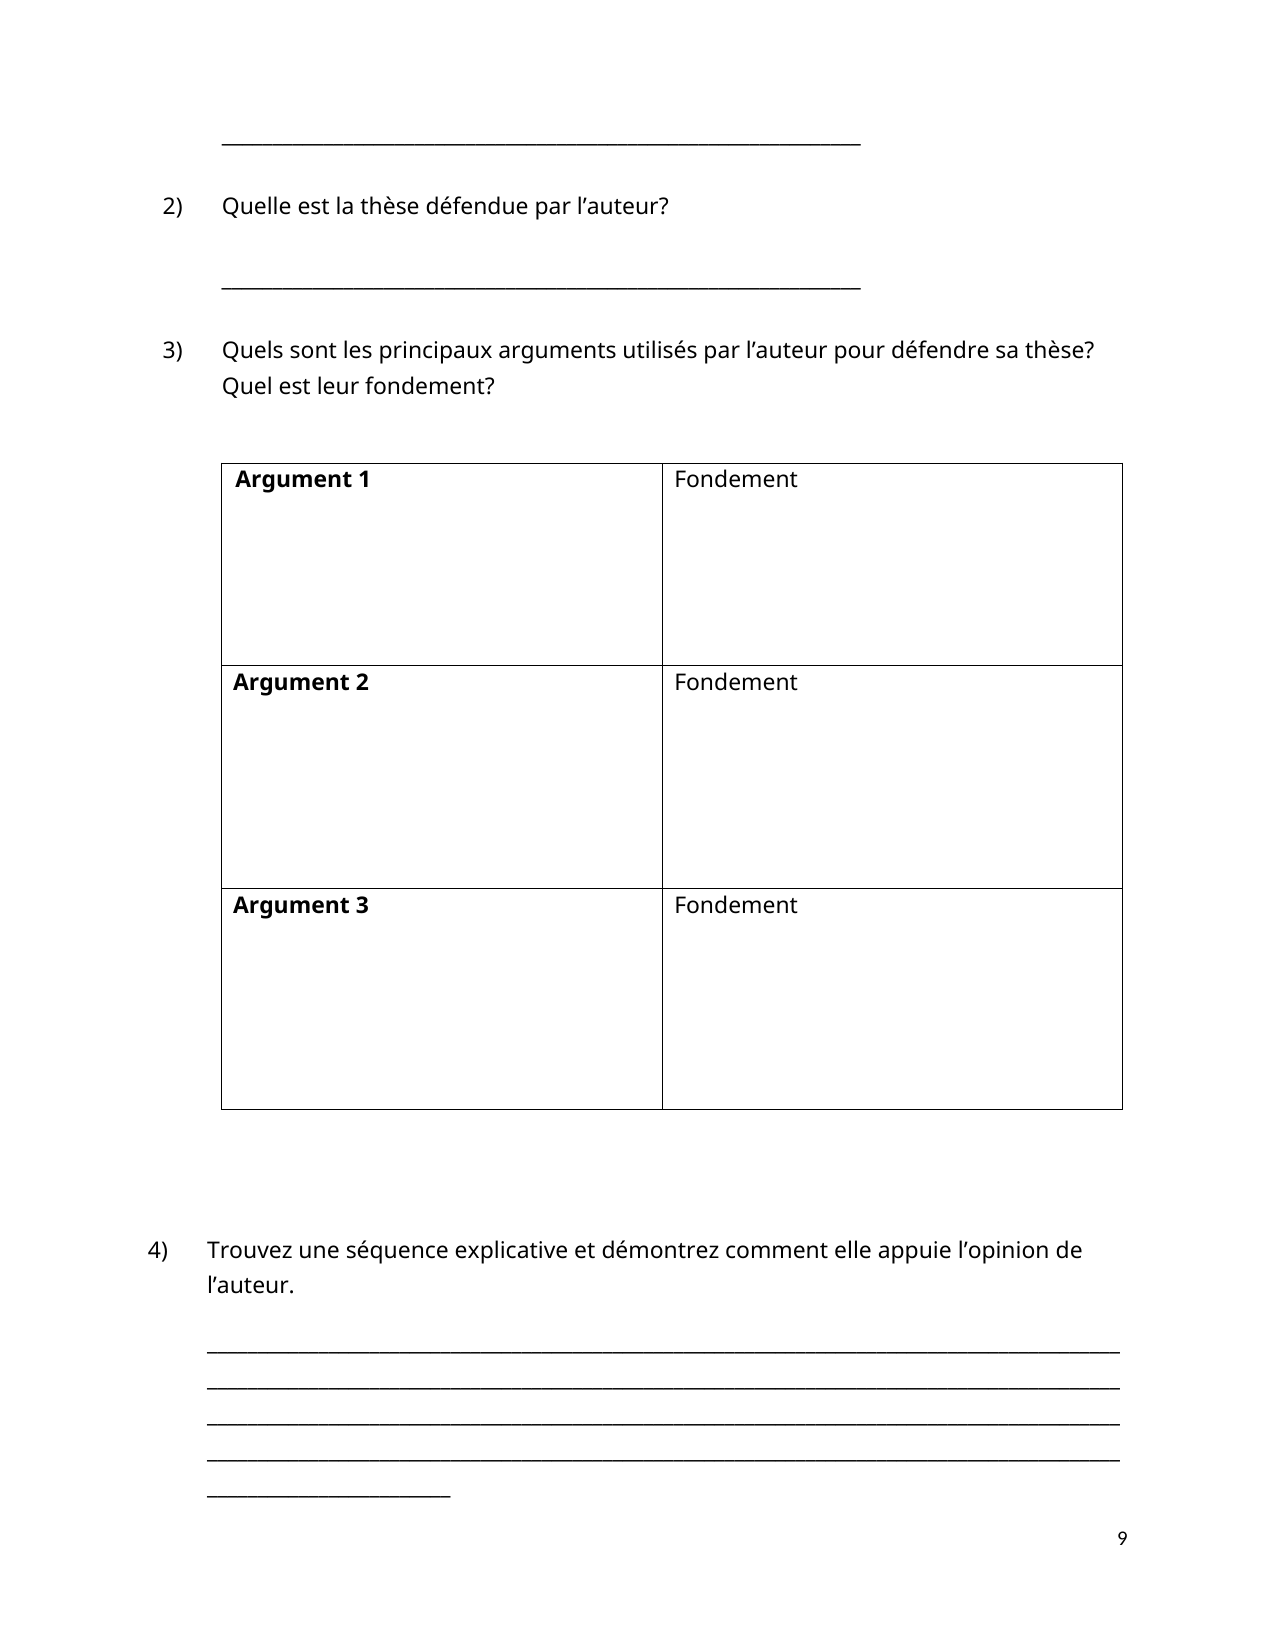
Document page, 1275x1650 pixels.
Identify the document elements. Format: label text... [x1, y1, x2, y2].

table_cell Fondement [663, 889, 1122, 1108]
list Trouvez une séquence explicative et démontrez comment elle appuie l’opinion de l’auteur. [148, 1233, 1127, 1301]
list _______________________________________________________________ [221, 262, 1127, 293]
table_cell Argument 3 [222, 889, 662, 1108]
list Quels sont les principaux arguments utilisés par l’auteur pour défendre sa thèse? Quel est leur fondement? [162, 334, 1127, 401]
list Quelle est la thèse défendue par l’auteur? [162, 190, 1127, 221]
table_header Fondement [663, 464, 1122, 665]
table_header Argument 1 [222, 464, 662, 665]
text ________________________________________________________________________________________________________________________________________________________________________________________________________________________________________________________________________________________________________________________________________________________________________________________________ [207, 1326, 1127, 1501]
table_cell Argument 2 [222, 666, 662, 888]
table_cell Fondement [663, 666, 1122, 888]
list _______________________________________________________________ [222, 118, 1127, 149]
